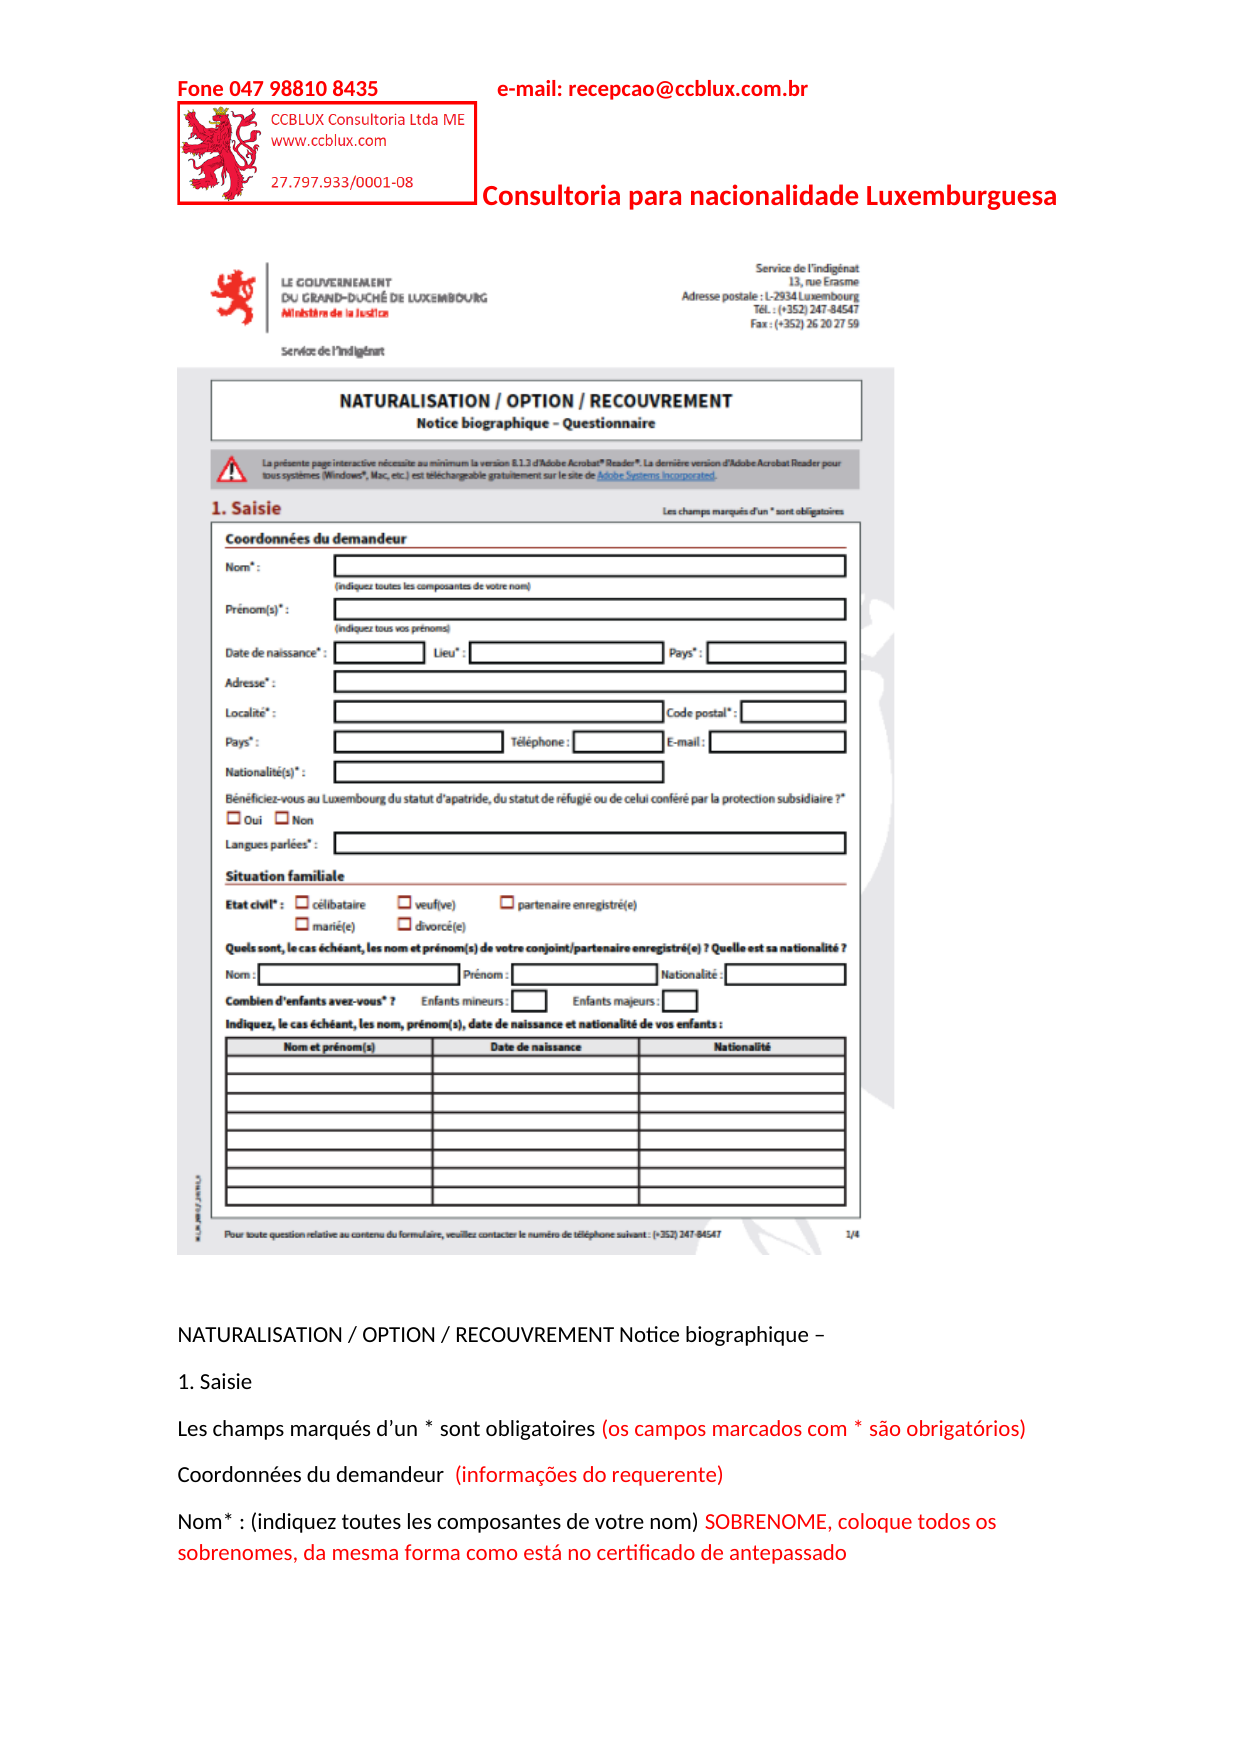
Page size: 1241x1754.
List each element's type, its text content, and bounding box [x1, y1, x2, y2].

text Coordonnées du demandeur (informações do requerente) [177, 1461, 1063, 1489]
text 1. Saisie [177, 1367, 1063, 1395]
picture [177, 101, 478, 205]
text Les champs marqués d’un * sont obligatoires (os campos marcados com * são obrigatórios) [177, 1414, 1063, 1442]
text NATURALISATION / OPTION / RECOUVREMENT Notice biographique – [177, 1320, 1063, 1348]
text Nom* : (indiquez toutes les composantes de votre nom) SOBRENOME, coloque todos os sobrenomes, da mesma forma como está no certificado de antepassado [177, 1507, 1063, 1566]
